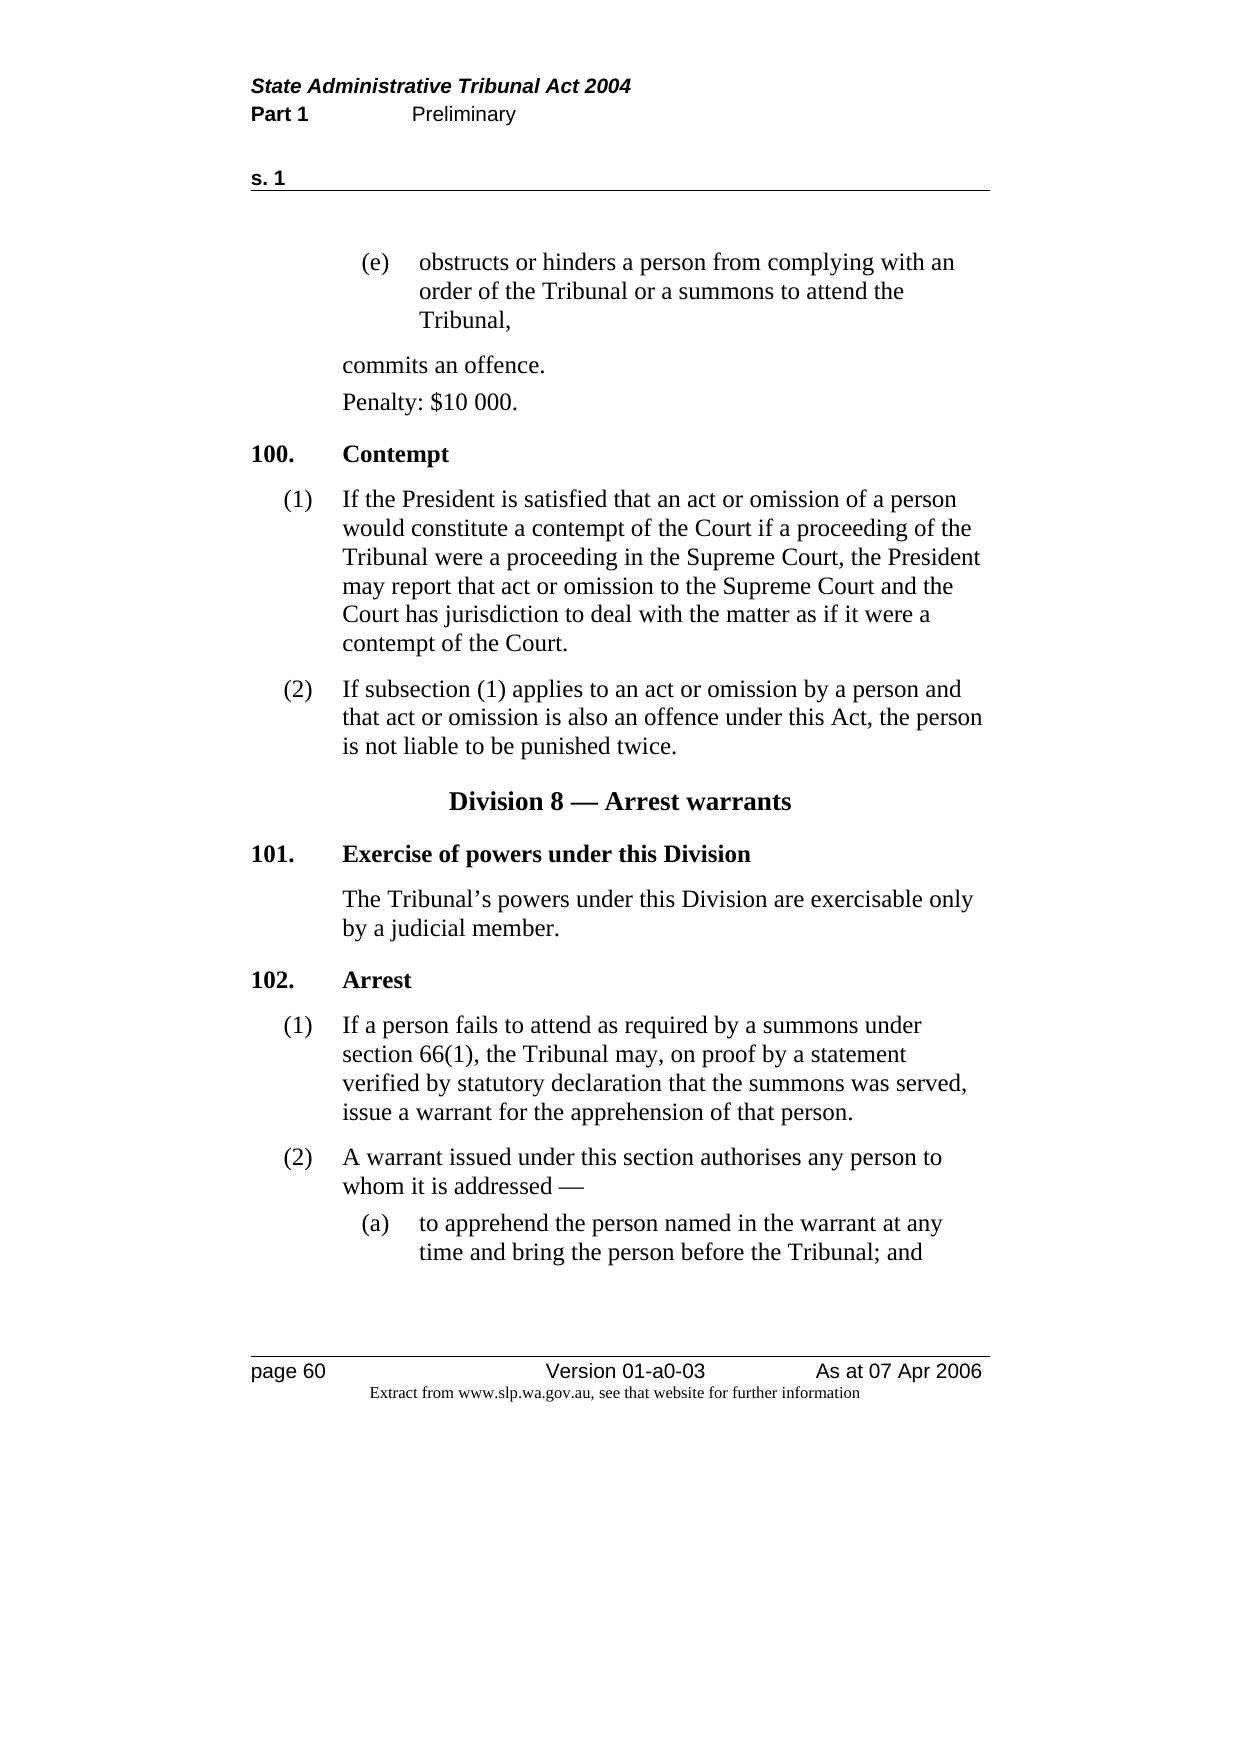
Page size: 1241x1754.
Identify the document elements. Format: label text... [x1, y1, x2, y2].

text (1) If a person fails to attend as required by a summons under section 66(1), the Tribunal may, on proof by a statement verified by statutory declaration that the summons was served, issue a warrant for the apprehension of that person. [251, 1010, 990, 1125]
text Penalty: $10 000. [251, 387, 990, 416]
text commits an offence. [251, 350, 990, 379]
subtitle Division 8 — Arrest warrants [251, 785, 990, 816]
text (2) A warrant issued under this section authorises any person to whom it is addressed — [251, 1142, 990, 1199]
subtitle 100. Contempt [251, 439, 990, 468]
text (2) If subsection (1) applies to an act or omission by a person and that act or omission is also an offence under this Act, the person is not liable to be punished twice. [251, 674, 990, 760]
subtitle 101. Exercise of powers under this Division [251, 839, 990, 868]
text (1) If the President is satisfied that an act or omission of a person would constitute a contempt of the Court if a proceeding of the Tribunal were a proceeding in the Supreme Court, the President may report that act or omission to the Supreme Court and the Court has jurisdiction to deal with the matter as if it were a contempt of the Court. [251, 484, 990, 657]
subtitle 102. Arrest [251, 965, 990, 994]
text (e) obstructs or hinders a person from complying with an order of the Tribunal or a summons to attend the Tribunal, [251, 247, 990, 334]
text (a) to apprehend the person named in the warrant at any time and bring the person before the Tribunal; and [251, 1208, 990, 1265]
text The Tribunal’s powers under this Division are exercisable only by a judicial member. [251, 884, 990, 942]
